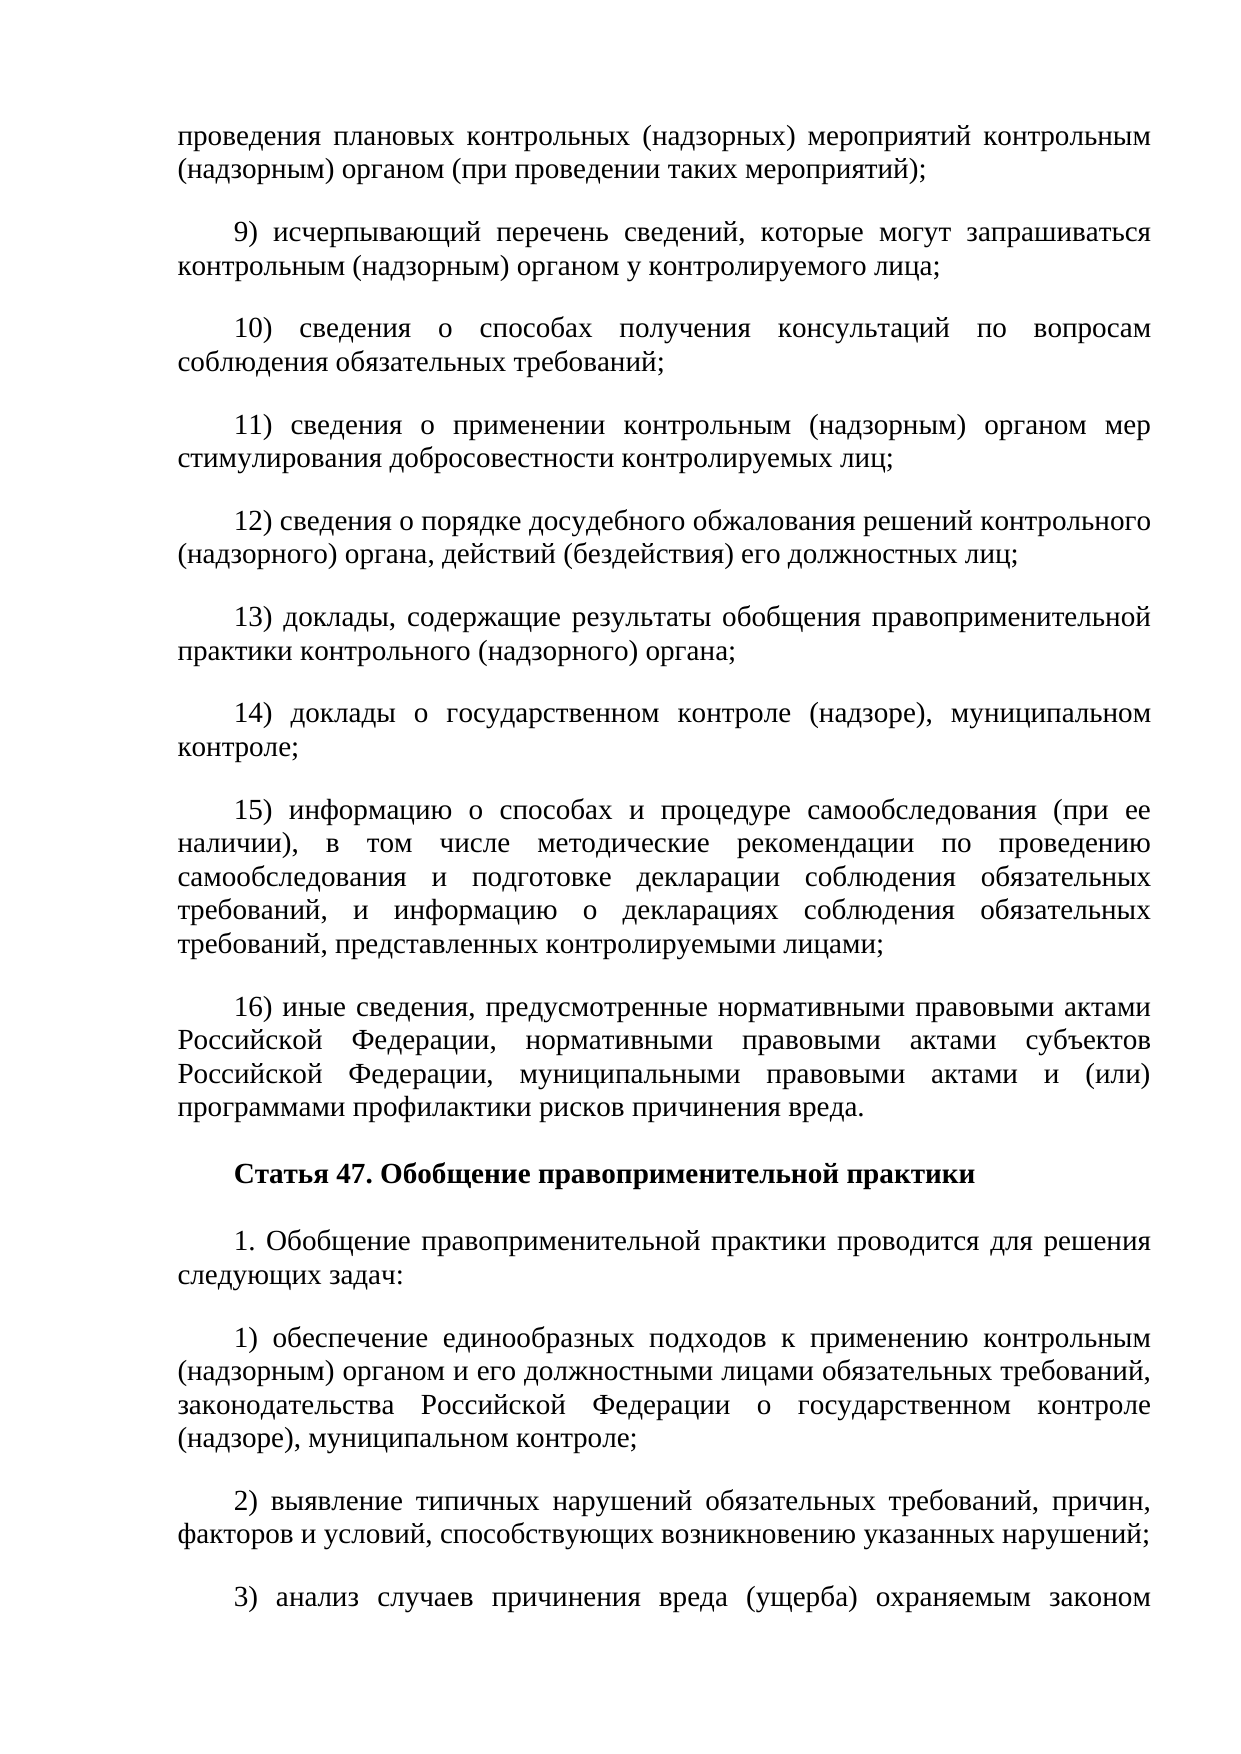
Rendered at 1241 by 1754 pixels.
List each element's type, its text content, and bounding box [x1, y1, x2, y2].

text 10) сведения о способах получения консультаций по вопросам соблюдения обязательных требований; [177, 311, 1152, 378]
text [177, 118, 1152, 185]
text 15) информацию о способах и процедуре самообследования (при ее наличии), в том числе методические рекомендации по проведению самообследования и подготовке декларации соблюдения обязательных требований, и информацию о декларациях соблюдения обязательных требований, представленных контролируемыми лицами; [177, 792, 1152, 959]
text 14) доклады о государственном контроле (надзоре), муниципальном контроле; [177, 696, 1152, 763]
text 9) исчерпывающий перечень сведений, которые могут запрашиваться контрольным (надзорным) органом у контролируемого лица; [177, 214, 1152, 281]
title Статья 47. Обобщение правоприменительной практики [177, 1156, 1152, 1190]
text 1. Обобщение правоприменительной практики проводится для решения следующих задач: [177, 1223, 1152, 1291]
text 13) доклады, содержащие результаты обобщения правоприменительной практики контрольного (надзорного) органа; [177, 599, 1152, 666]
text 11) сведения о применении контрольным (надзорным) органом мер стимулирования добросовестности контролируемых лиц; [177, 407, 1152, 474]
text 12) сведения о порядке досудебного обжалования решений контрольного (надзорного) органа, действий (бездействия) его должностных лиц; [177, 503, 1152, 570]
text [177, 1579, 1152, 1613]
text 1) обеспечение единообразных подходов к применению контрольным (надзорным) органом и его должностными лицами обязательных требований, законодательства Российской Федерации о государственном контроле (надзоре), муниципальном контроле; [177, 1320, 1152, 1454]
text 2) выявление типичных нарушений обязательных требований, причин, факторов и условий, способствующих возникновению указанных нарушений; [177, 1483, 1152, 1550]
text 16) иные сведения, предусмотренные нормативными правовыми актами Российской Федерации, нормативными правовыми актами субъектов Российской Федерации, муниципальными правовыми актами и (или) программами профилактики рисков причинения вреда. [177, 989, 1152, 1123]
